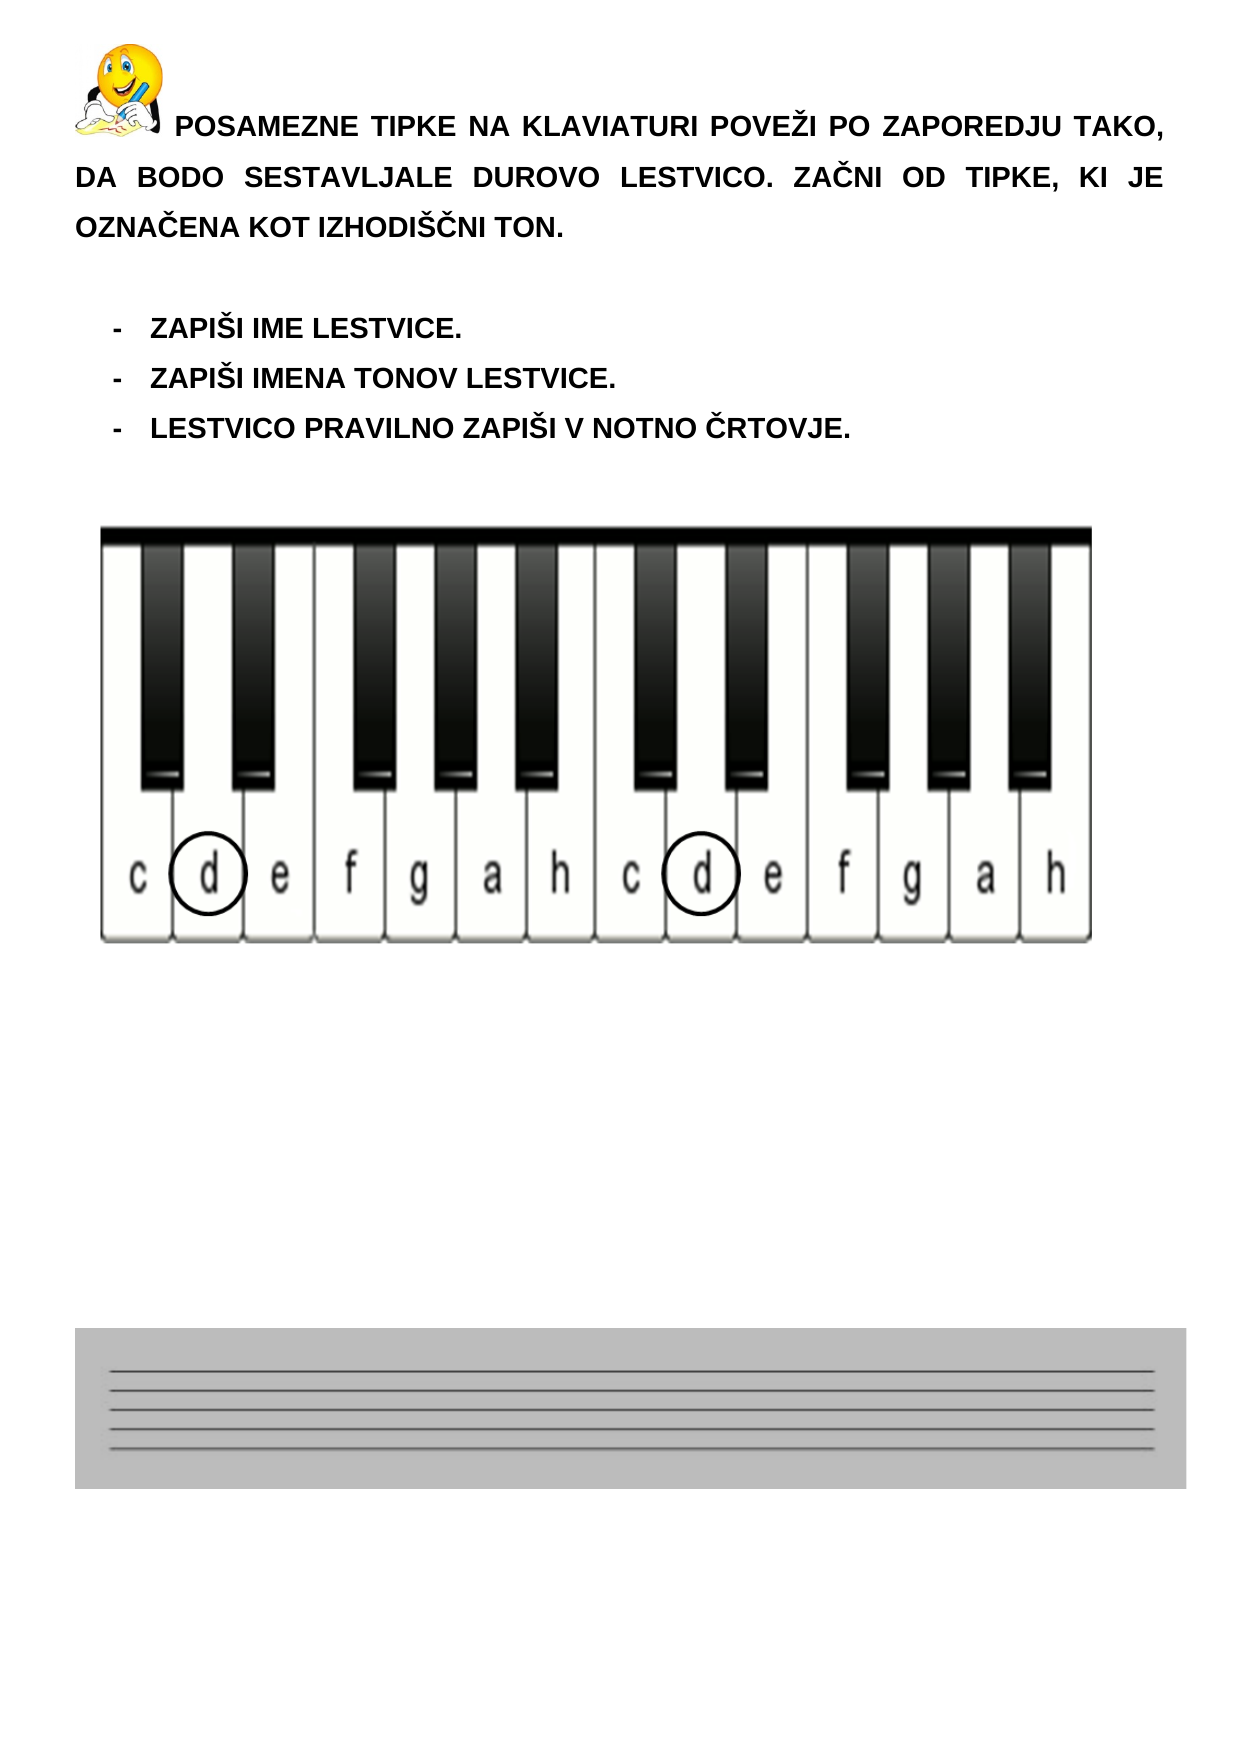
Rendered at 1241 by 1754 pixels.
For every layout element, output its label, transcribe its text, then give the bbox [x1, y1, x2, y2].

list ZAPIŠI IME LESTVICE. [112, 311, 1165, 344]
text POSAMEZNE TIPKE NA KLAVIATURI POVEŽI PO ZAPOREDJU TAKO, DA BODO SESTAVLJALE DUROVO LESTVICO. ZAČNI OD TIPKE, KI JE OZNAČENA KOT IZHODIŠČNI TON. [75, 44, 1165, 243]
picture [75, 44, 163, 137]
list ZAPIŠI IMENA TONOV LESTVICE. [112, 361, 1165, 394]
picture [75, 511, 1112, 963]
list LESTVICO PRAVILNO ZAPIŠI V NOTNO ČRTOVJE. [112, 411, 1165, 445]
